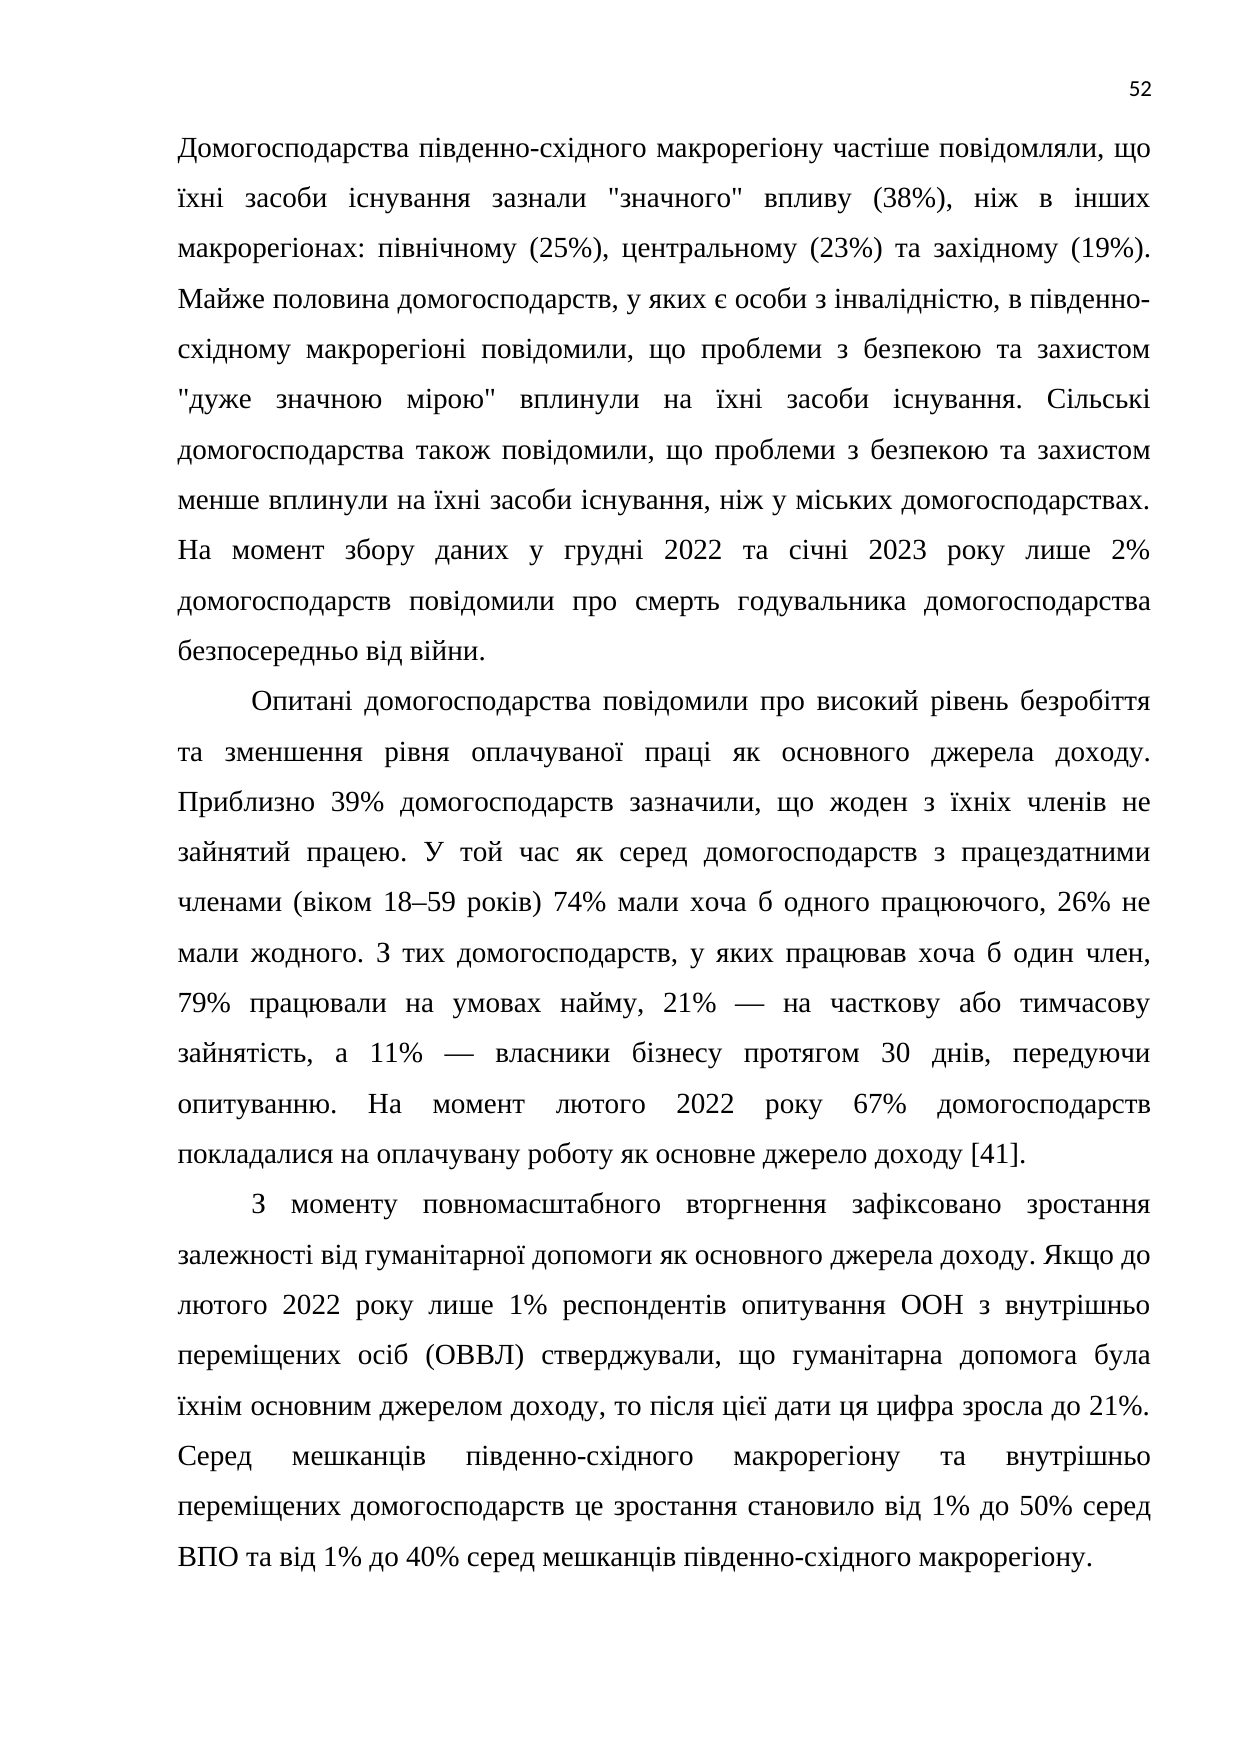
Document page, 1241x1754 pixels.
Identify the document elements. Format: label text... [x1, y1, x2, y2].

text Опитані домогосподарства повідомили про високий рівень безробіття та зменшення рівня оплачуваної праці як основного джерела доходу. Приблизно 39% домогосподарств зазначили, що жоден з їхніх членів не зайнятий працею. У той час як серед домогосподарств з працездатними членами (віком 18–59 років) 74% мали хоча б одного працюючого, 26% не мали жодного. З тих домогосподарств, у яких працював хоча б один член, 79% працювали на умовах найму, 21% — на часткову або тимчасову зайнятість, а 11% — власники бізнесу протягом 30 днів, передуючи опитуванню. На момент лютого 2022 року 67% домогосподарств покладалися на оплачувану роботу як основне джерело доходу [41]. [177, 683, 1152, 1170]
text З моменту повномасштабного вторгнення зафіксовано зростання залежності від гуманітарної допомоги як основного джерела доходу. Якщо до лютого 2022 року лише 1% респондентів опитування ООН з внутрішньо переміщених осіб (ОВВЛ) стверджували, що гуманітарна допомога була їхнім основним джерелом доходу, то після цієї дати ця цифра зросла до 21%. Серед мешканців південно-східного макрорегіону та внутрішньо переміщених домогосподарств це зростання становило від 1% до 50% серед ВПО та від 1% до 40% серед мешканців південно-східного макрорегіону. [177, 1186, 1152, 1572]
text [177, 130, 1152, 667]
